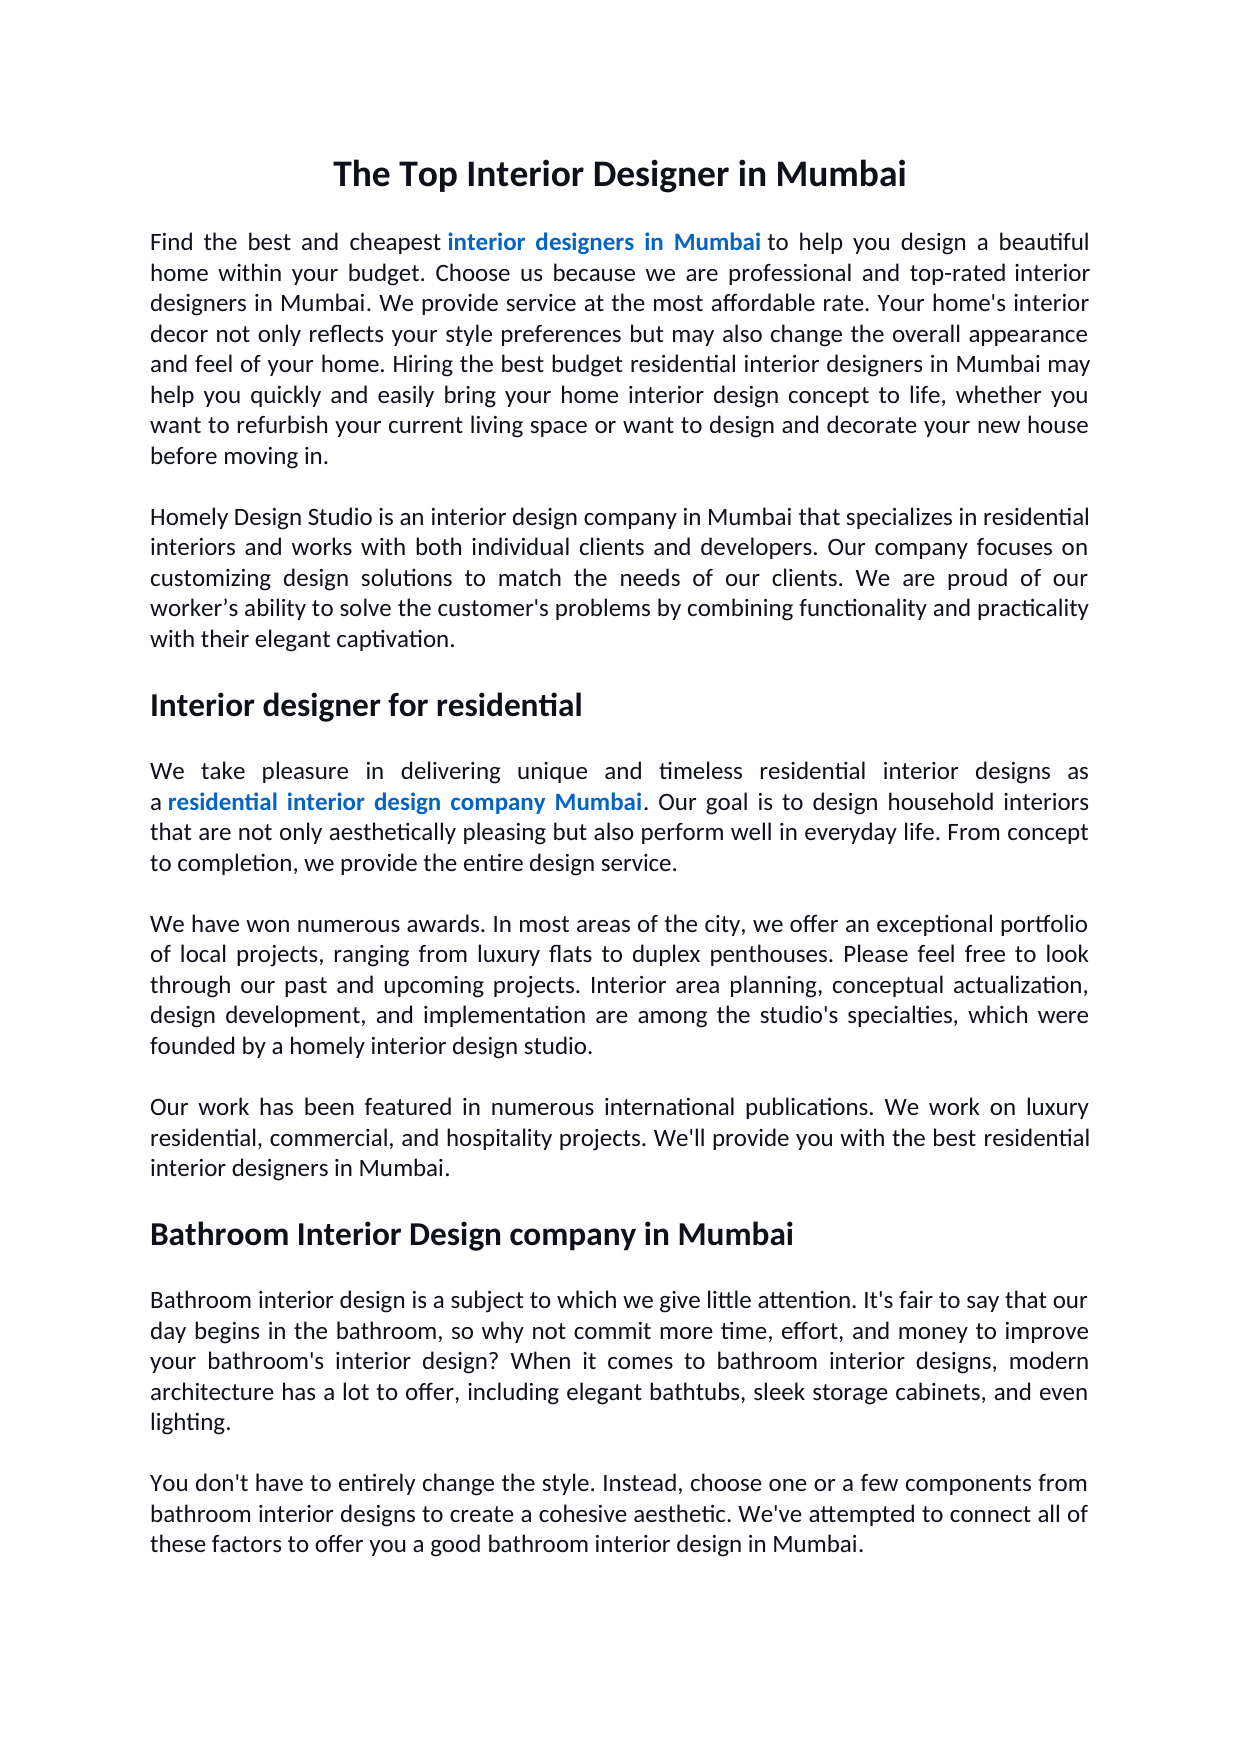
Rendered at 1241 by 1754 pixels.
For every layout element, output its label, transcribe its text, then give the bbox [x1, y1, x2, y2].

text Interior designer for residential [150, 684, 1090, 725]
text Find the best and cheapest interior designers in Mumbai to help you design a beautiful home within your budget. Choose us because we are professional and top-rated interior designers in Mumbai. We provide service at the most affordable rate. Your home's interior decor not only reflects your style preferences but may also change the overall appearance and feel of your home. Hiring the best budget residential interior designers in Mumbai may help you quickly and easily bring your home interior design concept to life, whether you want to refurbish your current living space or want to design and decorate your new house before moving in. [150, 226, 1090, 471]
text Homely Design Studio is an interior design company in Mumbai that specializes in residential interiors and works with both individual clients and developers. Our company focuses on customizing design solutions to match the needs of our clients. We are proud of our worker’s ability to solve the customer's problems by combining functionality and practicality with their elegant captivation. [150, 501, 1090, 654]
text You don't have to entirely change the style. Instead, choose one or a few components from bathroom interior designs to create a cohesive aesthetic. We've attempted to connect all of these factors to offer you a good bathroom interior design in Mumbai. [150, 1468, 1090, 1559]
text We have won numerous awards. In most areas of the city, we offer an exceptional portfolio of local projects, ranging from luxury flats to duplex penthouses. Please feel free to look through our past and upcoming projects. Interior area planning, conceptual actualization, design development, and implementation are among the studio's specialties, which were founded by a homely interior design studio. [150, 908, 1090, 1061]
text Bathroom Interior Design company in Mumbai [150, 1213, 1090, 1254]
text Bathroom interior design is a subject to which we give little attention. It's fair to say that our day begins in the bathroom, so why not commit more time, effort, and money to improve your bathroom's interior design? When it comes to bathroom interior designs, modern architecture has a lot to offer, including elegant bathtubs, sleek storage cabinets, and even lighting. [150, 1284, 1090, 1437]
text Our work has been featured in numerous international publications. We work on luxury residential, commercial, and hospitality projects. We'll provide you with the best residential interior designers in Mumbai. [150, 1091, 1090, 1183]
text The Top Interior Designer in Mumbai [150, 150, 1090, 196]
text We take pleasure in delivering unique and timeless residential interior designs as a residential interior design company Mumbai. Our goal is to design household interiors that are not only aesthetically pleasing but also perform well in everyday life. From concept to completion, we provide the entire design service. [150, 755, 1090, 877]
